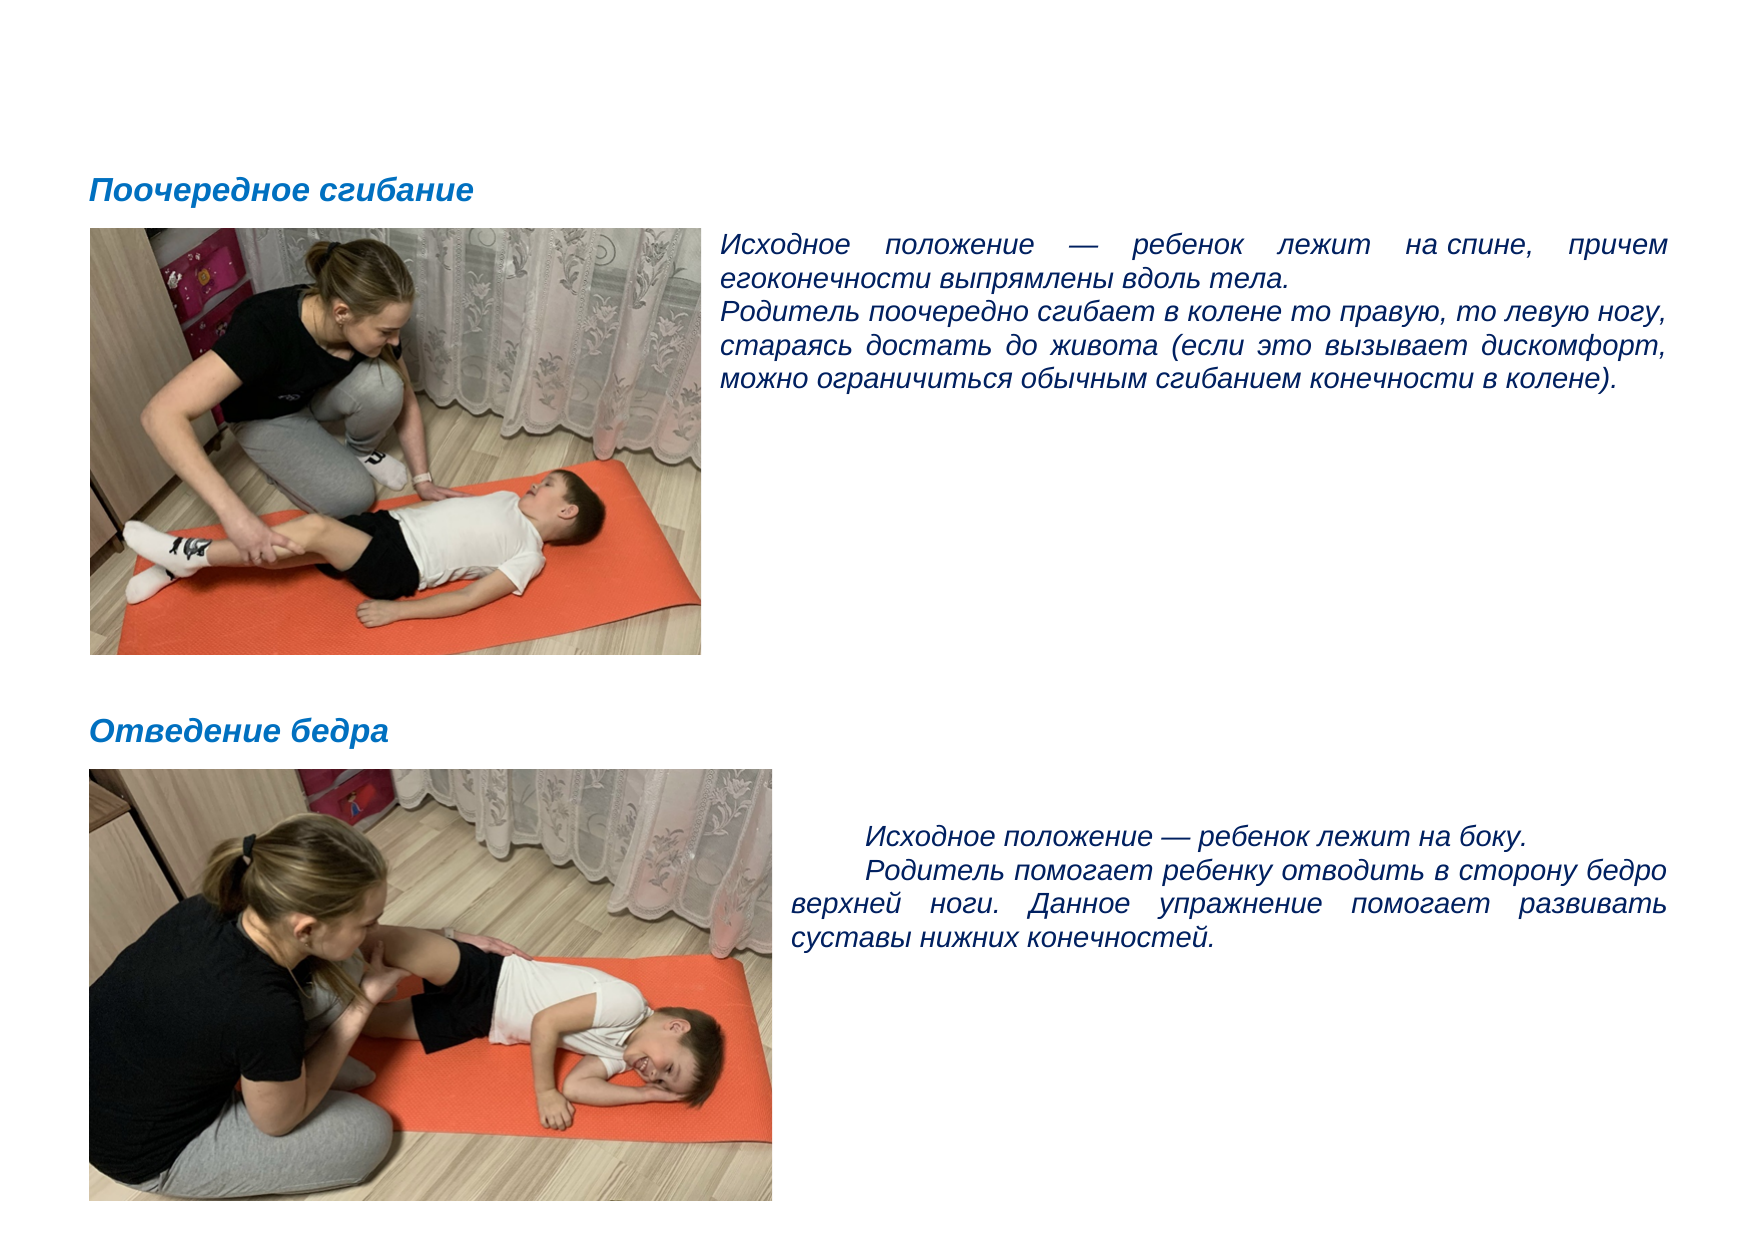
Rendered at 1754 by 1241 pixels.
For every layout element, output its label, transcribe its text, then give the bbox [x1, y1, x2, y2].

picture [88, 228, 701, 653]
text Отведение бедра [89, 745, 1668, 783]
text Исходное положение — ребенок лежит на боку. [773, 853, 1668, 887]
text Родитель помогает ребенку отводить в сторону бедро верхней ноги. Данное упражнение помогает развивать суставы нижних конечностей. [773, 887, 1668, 987]
text Поочередное сгибание [89, 170, 1668, 208]
text Родитель поочередно сгибает в колене то правую, то левую ногу, стараясь достать до живота (если это вызывает дискомфорт, можно ограничиться обычным сгибанием конечности в колене). [701, 294, 1668, 429]
picture [89, 802, 773, 1234]
text Исходное положение — ребенок лежит на спине, причем егоконечности выпрямлены вдоль тела. [89, 227, 1668, 294]
